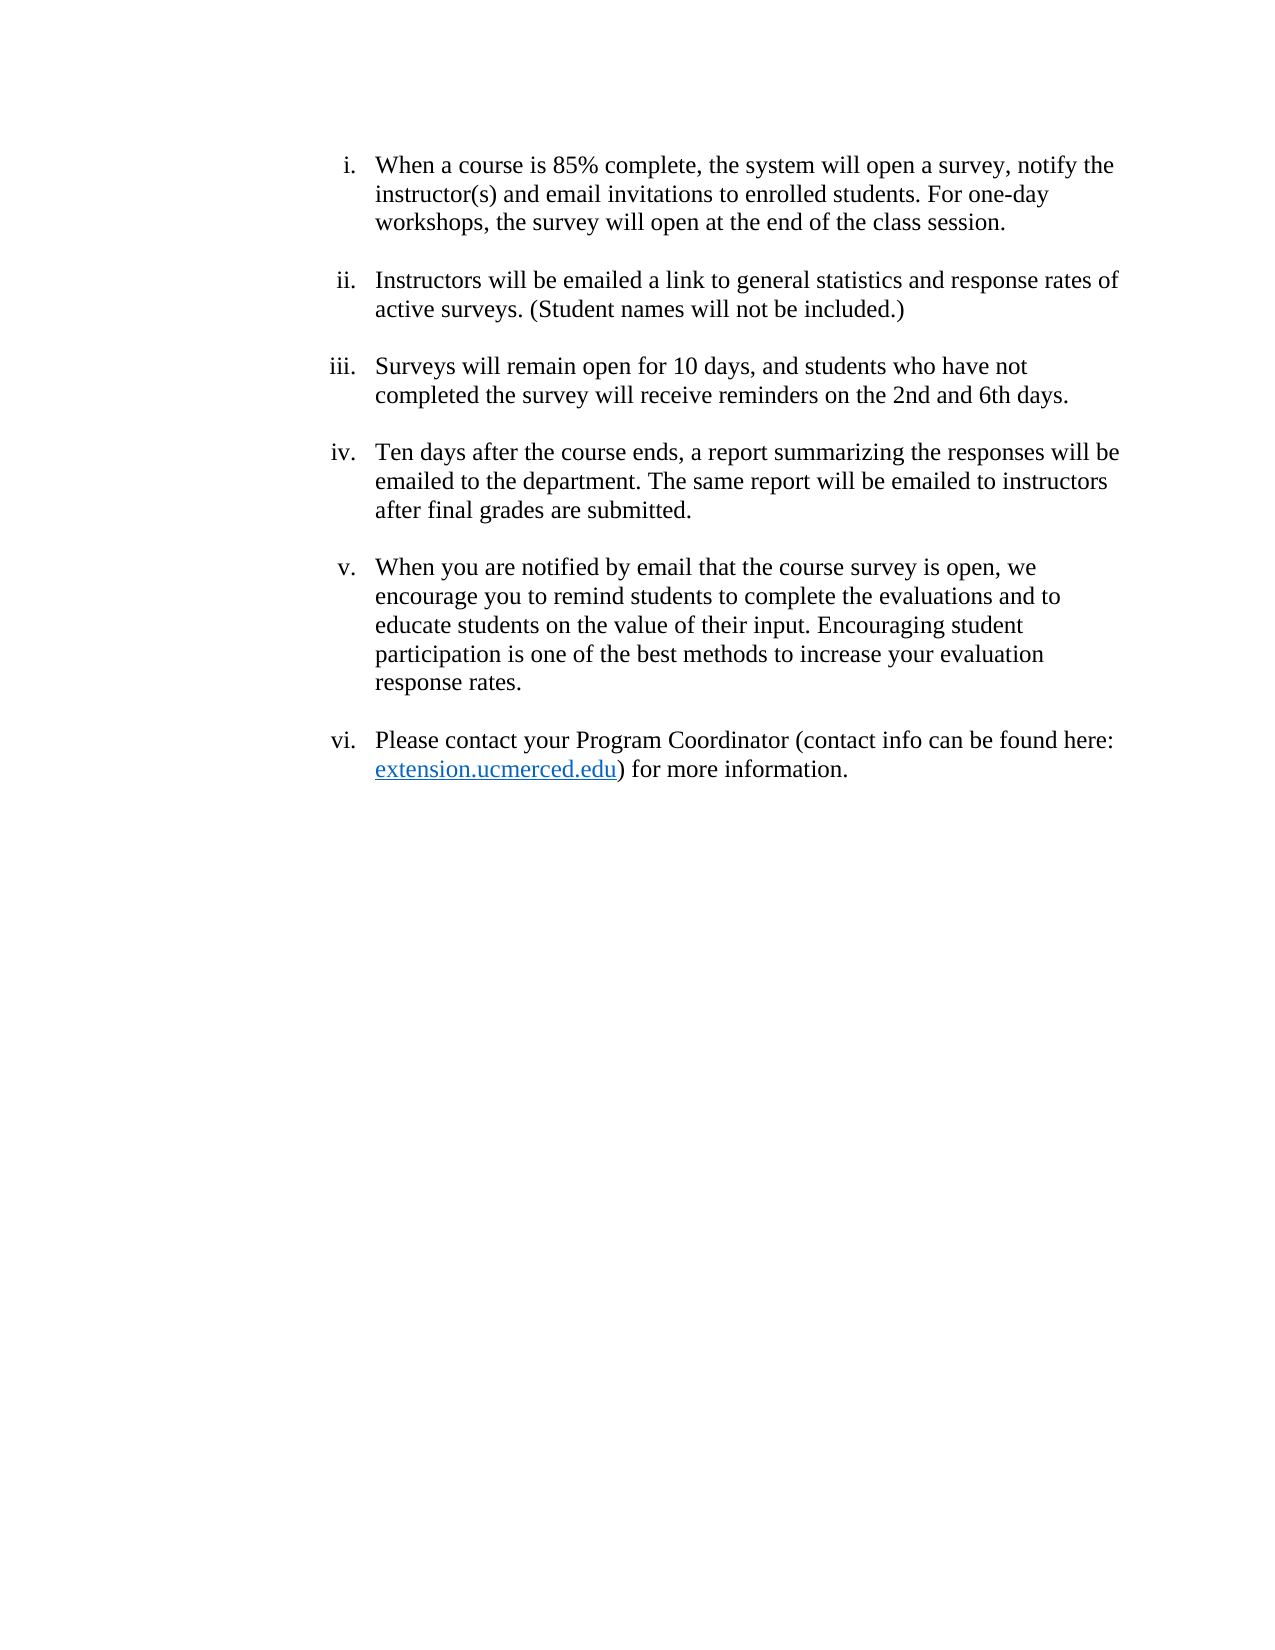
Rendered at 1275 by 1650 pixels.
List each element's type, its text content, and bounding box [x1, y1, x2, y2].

list When a course is 85% complete, the system will open a survey, notify the instructor(s) and email invitations to enrolled students. For one-day workshops, the survey will open at the end of the class session. [356, 150, 1125, 236]
list Surveys will remain open for 10 days, and students who have not completed the survey will receive reminders on the 2nd and 6th days. [356, 351, 1125, 409]
list Ten days after the course ends, a report summarizing the responses will be emailed to the department. The same report will be emailed to instructors after final grades are submitted. [356, 437, 1125, 524]
list Instructors will be emailed a link to general statistics and response rates of active surveys. (Student names will not be included.) [356, 265, 1125, 322]
list When you are notified by email that the course survey is open, we encourage you to remind students to complete the evaluations and to educate students on the value of their input. Encouraging student participation is one of the best methods to increase your evaluation response rates. [356, 552, 1125, 696]
list Please contact your Program Coordinator (contact info can be found here: extension.ucmerced.edu) for more information. [356, 725, 1125, 782]
